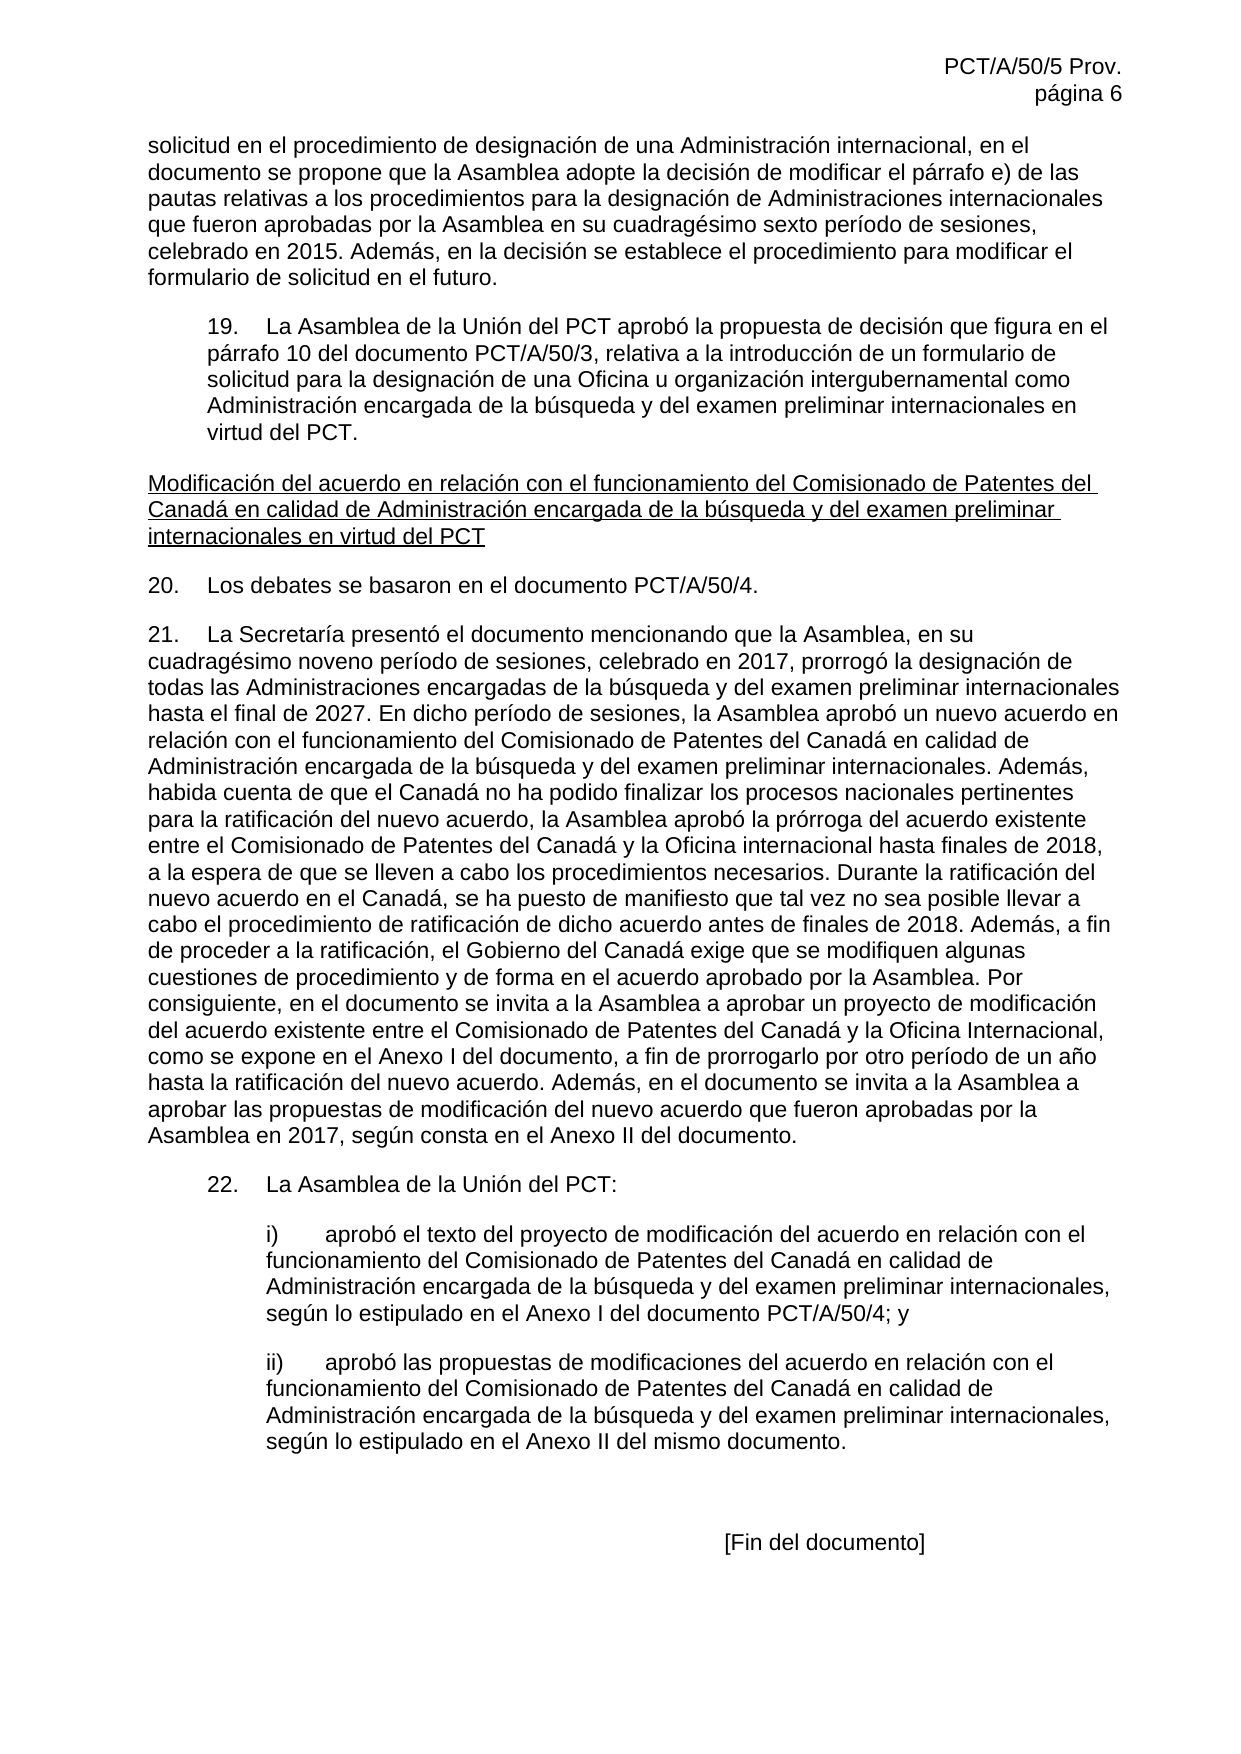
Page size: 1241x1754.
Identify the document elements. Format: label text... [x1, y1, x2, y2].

list aprobó las propuestas de modificaciones del acuerdo en relación con el funcionamiento del Comisionado de Patentes del Canadá en calidad de Administración encargada de la búsqueda y del examen preliminar internacionales, según lo estipulado en el Anexo II del mismo documento. [266, 1349, 1122, 1454]
text La Asamblea de la Unión del PCT: [207, 1171, 1122, 1198]
list aprobó el texto del proyecto de modificación del acuerdo en relación con el funcionamiento del Comisionado de Patentes del Canadá en calidad de Administración encargada de la búsqueda y del examen preliminar internacionales, según lo estipulado en el Anexo I del documento PCT/A/50/4; y [266, 1221, 1122, 1326]
subtitle Modificación del acuerdo en relación con el funcionamiento del Comisionado de Patentes del Canadá en calidad de Administración encargada de la búsqueda y del examen preliminar internacionales en virtud del PCT [148, 470, 1122, 549]
text [Fin del documento] [724, 1529, 1122, 1556]
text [148, 132, 1122, 290]
text La Asamblea de la Unión del PCT aprobó la propuesta de decisión que figura en el párrafo 10 del documento PCT/A/50/3, relativa a la introducción de un formulario de solicitud para la designación de una Oficina u organización intergubernamental como Administración encargada de la búsqueda y del examen preliminar internacionales en virtud del PCT. [207, 313, 1122, 445]
text Los debates se basaron en el documento PCT/A/50/4. [148, 572, 1122, 598]
text La Secretaría presentó el documento mencionando que la Asamblea, en su cuadragésimo noveno período de sesiones, celebrado en 2017, prorrogó la designación de todas las Administraciones encargadas de la búsqueda y del examen preliminar internacionales hasta el final de 2027. En dicho período de sesiones, la Asamblea aprobó un nuevo acuerdo en relación con el funcionamiento del Comisionado de Patentes del Canadá en calidad de Administración encargada de la búsqueda y del examen preliminar internacionales. Además, habida cuenta de que el Canadá no ha podido finalizar los procesos nacionales pertinentes para la ratificación del nuevo acuerdo, la Asamblea aprobó la prórroga del acuerdo existente entre el Comisionado de Patentes del Canadá y la Oficina internacional hasta finales de 2018, a la espera de que se lleven a cabo los procedimientos necesarios. Durante la ratificación del nuevo acuerdo en el Canadá, se ha puesto de manifiesto que tal vez no sea posible llevar a cabo el procedimiento de ratificación de dicho acuerdo antes de finales de 2018. Además, a fin de proceder a la ratificación, el Gobierno del Canadá exige que se modifiquen algunas cuestiones de procedimiento y de forma en el acuerdo aprobado por la Asamblea. Por consiguiente, en el documento se invita a la Asamblea a aprobar un proyecto de modificación del acuerdo existente entre el Comisionado de Patentes del Canadá y la Oficina Internacional, como se expone en el Anexo I del documento, a fin de prorrogarlo por otro período de un año hasta la ratificación del nuevo acuerdo. Además, en el documento se invita a la Asamblea a aprobar las propuestas de modificación del nuevo acuerdo que fueron aprobadas por la Asamblea en 2017, según consta en el Anexo II del documento. [148, 621, 1122, 1148]
